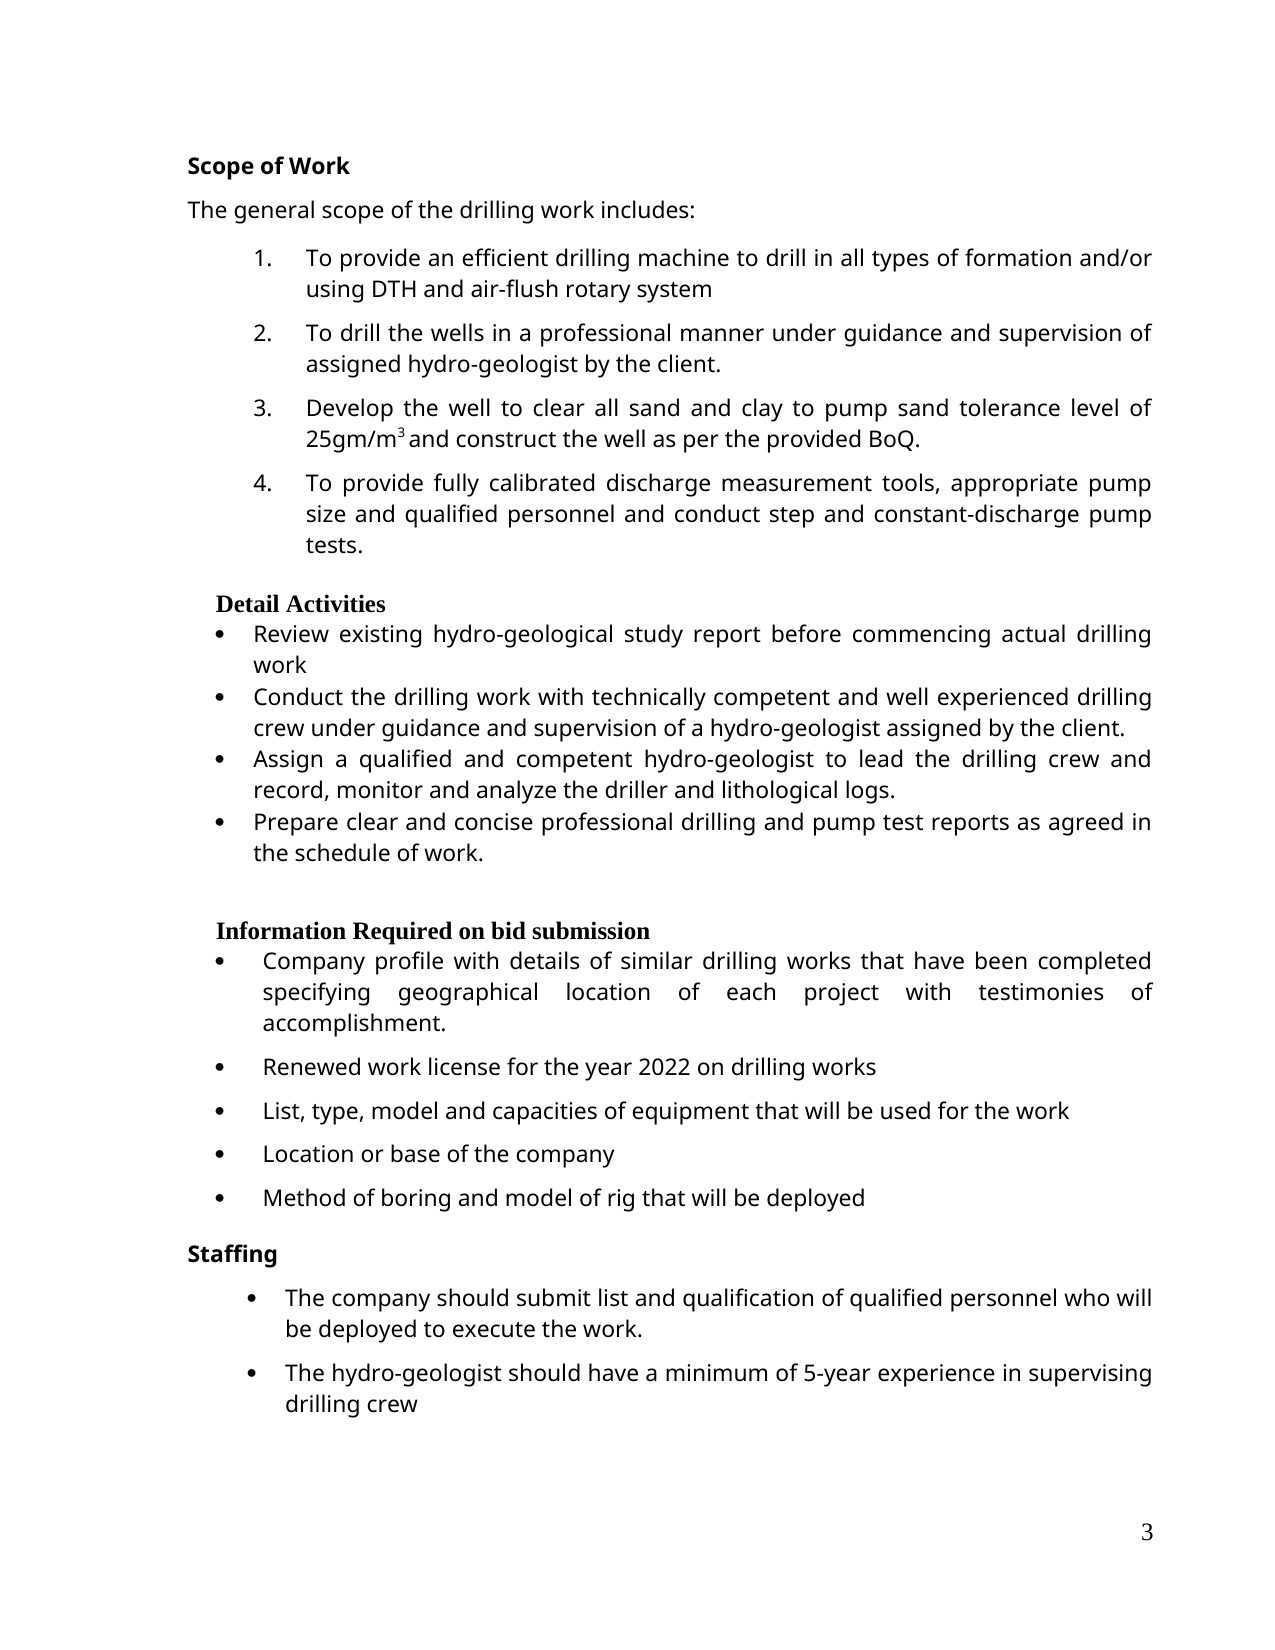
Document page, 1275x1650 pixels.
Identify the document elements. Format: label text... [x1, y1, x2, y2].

list Develop the well to clear all sand and clay to pump sand tolerance level of 25gm/m3 and construct the well as per the provided BoQ. [253, 392, 1153, 454]
text The general scope of the drilling work includes: [187, 194, 1153, 225]
list Method of boring and model of rig that will be deployed [216, 1182, 1153, 1213]
list Prepare clear and concise professional drilling and pump test reports as agreed in the schedule of work. [216, 805, 1153, 868]
list Company profile with details of similar drilling works that have been completed specifying geographical location of each project with testimonies of accomplishment. [216, 944, 1153, 1038]
list Review existing hydro-geological study report before commencing actual drilling work [216, 618, 1153, 680]
list List, type, model and capacities of equipment that will be used for the work [216, 1094, 1153, 1126]
subtitle Information Required on bid submission [216, 916, 1153, 944]
list Renewed work license for the year 2022 on drilling works [216, 1051, 1153, 1082]
list To drill the wells in a professional manner under guidance and supervision of assigned hydro-geologist by the client. [253, 317, 1153, 379]
list Location or base of the company [216, 1138, 1153, 1169]
list To provide fully calibrated discharge measurement tools, appropriate pump size and qualified personnel and conduct step and constant-discharge pump tests. [253, 467, 1153, 560]
list To provide an efficient drilling machine to drill in all types of formation and/or using DTH and air-flush rotary system [253, 242, 1153, 304]
list Assign a qualified and competent hydro-geologist to lead the drilling crew and record, monitor and analyze the driller and lithological logs. [216, 743, 1153, 805]
subtitle Scope of Work [187, 150, 1153, 181]
subtitle Staffing [187, 1238, 1153, 1269]
list The company should submit list and qualification of qualified personnel who will be deployed to execute the work. [248, 1282, 1153, 1344]
subtitle Detail Activities [216, 589, 1153, 618]
list Conduct the drilling work with technically competent and well experienced drilling crew under guidance and supervision of a hydro-geologist assigned by the client. [216, 680, 1153, 743]
list The hydro-geologist should have a minimum of 5-year experience in supervising drilling crew [248, 1357, 1153, 1419]
